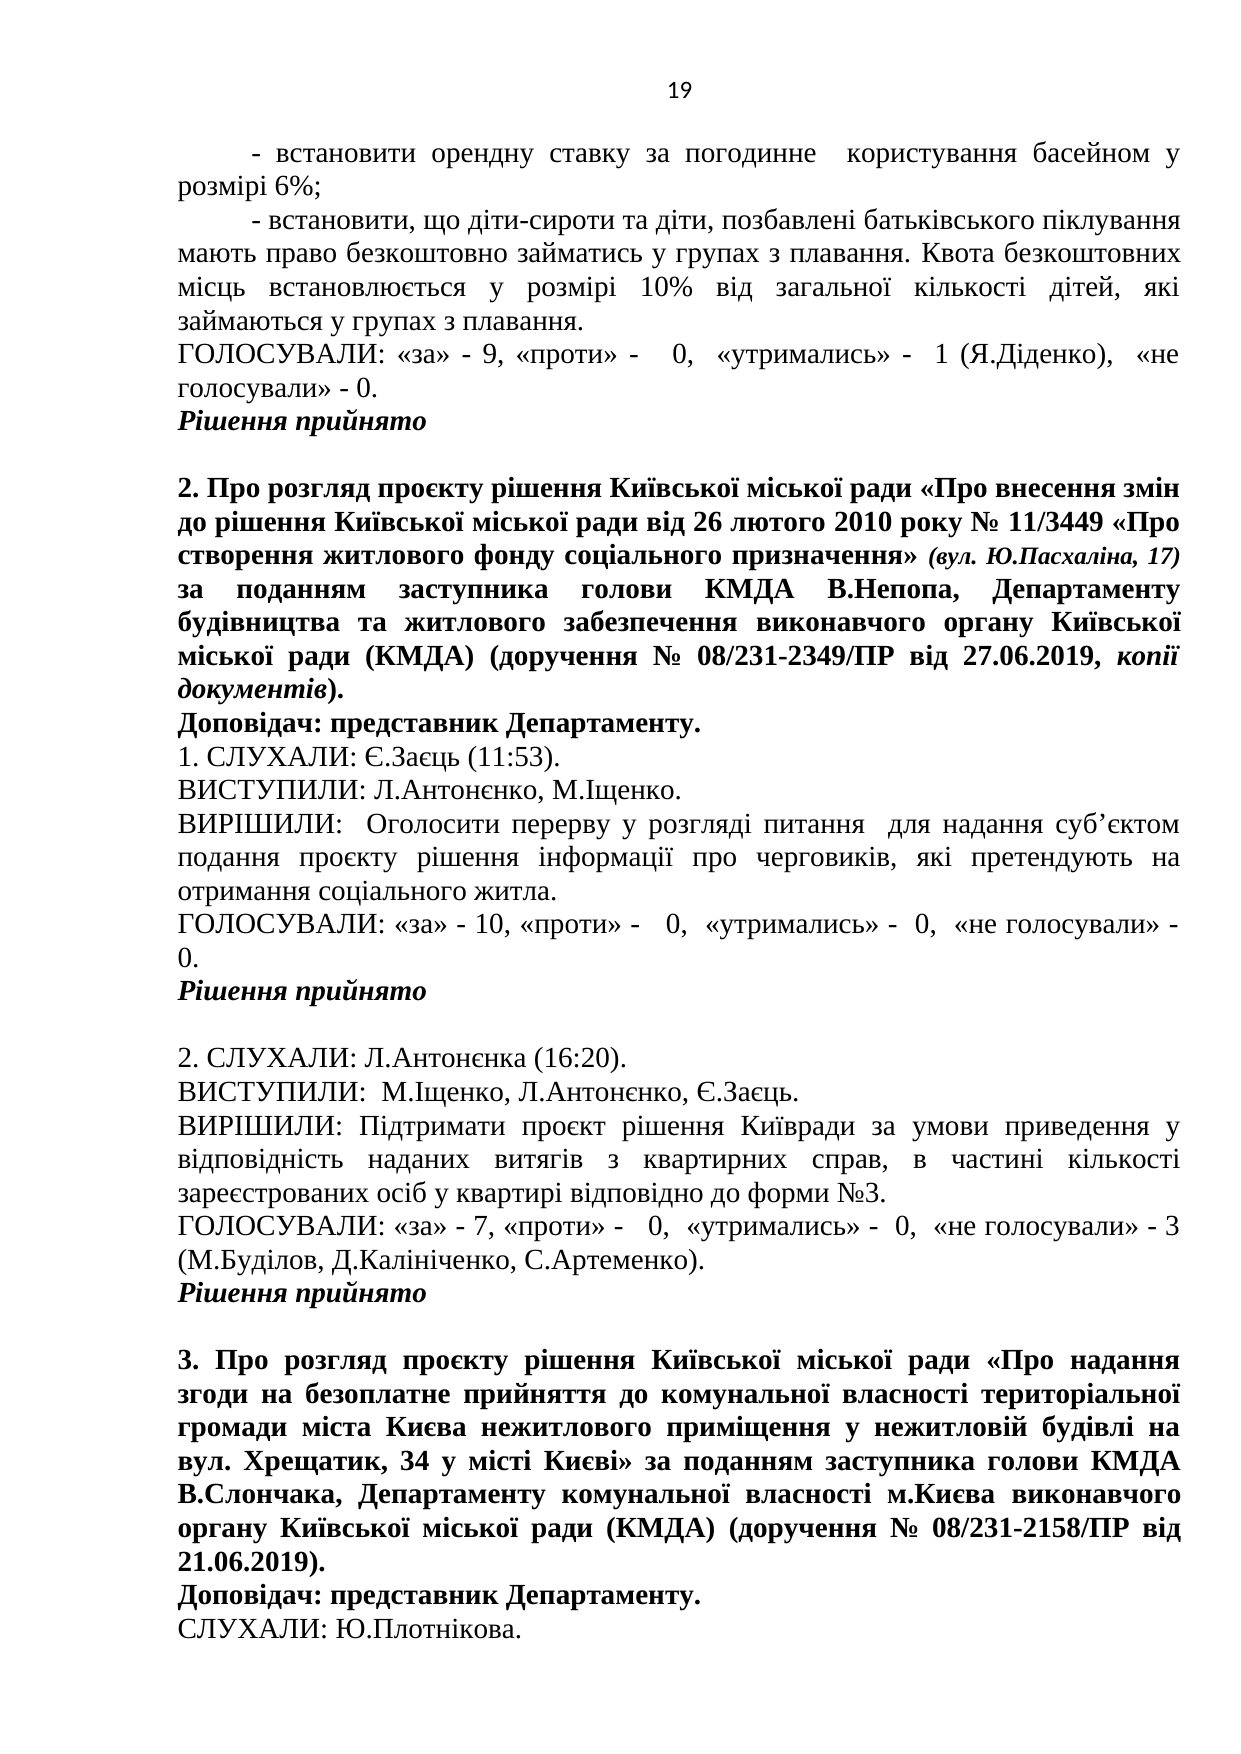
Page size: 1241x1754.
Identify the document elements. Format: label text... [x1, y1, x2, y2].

text Рішення прийнято [177, 1275, 1181, 1309]
text ГОЛОСУВАЛИ: «за» - 9, «проти» - 0, «утримались» - 1 (Я.Діденко), «не голосували» - 0. [177, 336, 1181, 403]
text Доповідач: представник Департаменту. [177, 705, 1181, 739]
text Доповідач: представник Департаменту. [177, 1577, 1181, 1611]
text 3. Про розгляд проєкту рішення Київської міської ради «Про надання згоди на безоплатне прийняття до комунальної власності територіальної громади міста Києва нежитлового приміщення у нежитловій будівлі на вул. Хрещатик, 34 у місті Києві» за поданням заступника голови КМДА В.Слончака, Департаменту комунальної власності м.Києва виконавчого органу Київської міської ради (КМДА) (доручення № 08/231-2158/ПР від 21.06.2019). [177, 1342, 1181, 1577]
text ГОЛОСУВАЛИ: «за» - 7, «проти» - 0, «утримались» - 0, «не голосували» - 3 (М.Буділов, Д.Калініченко, С.Артеменко). [177, 1208, 1181, 1275]
text ВИСТУПИЛИ: Л.Антонєнко, М.Іщенко. [177, 772, 1181, 806]
text - встановити, що діти-сироти та діти, позбавлені батьківського піклування мають право безкоштовно займатись у групах з плавання. Квота безкоштовних місць встановлюється у розмірі 10% від загальної кількості дітей, які займаються у групах з плавання. [177, 202, 1181, 336]
text Рішення прийнято [177, 403, 1181, 437]
text ГОЛОСУВАЛИ: «за» - 10, «проти» - 0, «утримались» - 0, «не голосували» - 0. [177, 906, 1181, 973]
text 1. СЛУХАЛИ: Є.Заєць (11:53). [177, 739, 1181, 772]
text ВИСТУПИЛИ: М.Іщенко, Л.Антонєнко, Є.Заєць. [177, 1074, 1181, 1108]
text ВИРІШИЛИ: Підтримати проєкт рішення Київради за умови приведення у відповідність наданих витягів з квартирних справ, в частині кількості зареєстрованих осіб у квартирі відповідно до форми №3. [177, 1108, 1181, 1208]
text Рішення прийнято [177, 973, 1181, 1007]
text ВИРІШИЛИ: Оголосити перерву у розгляді питання для надання суб’єктом подання проєкту рішення інформації про черговиків, які претендують на отримання соціального житла. [177, 806, 1181, 906]
text - встановити орендну ставку за погодинне користування басейном у розмірі 6%; [177, 135, 1181, 202]
text СЛУХАЛИ: Ю.Плотнікова. [177, 1611, 1181, 1644]
text 2. Про розгляд проєкту рішення Київської міської ради «Про внесення змін до рішення Київської міської ради від 26 лютого 2010 року № 11/3449 «Про створення житлового фонду соціального призначення» (вул. Ю.Пасхаліна, 17) за поданням заступника голови КМДА В.Непопа, Департаменту будівництва та житлового забезпечення виконавчого органу Київської міської ради (КМДА) (доручення № 08/231-2349/ПР від 27.06.2019, копії документів). [177, 470, 1181, 705]
text 2. СЛУХАЛИ: Л.Антонєнка (16:20). [177, 1041, 1181, 1074]
